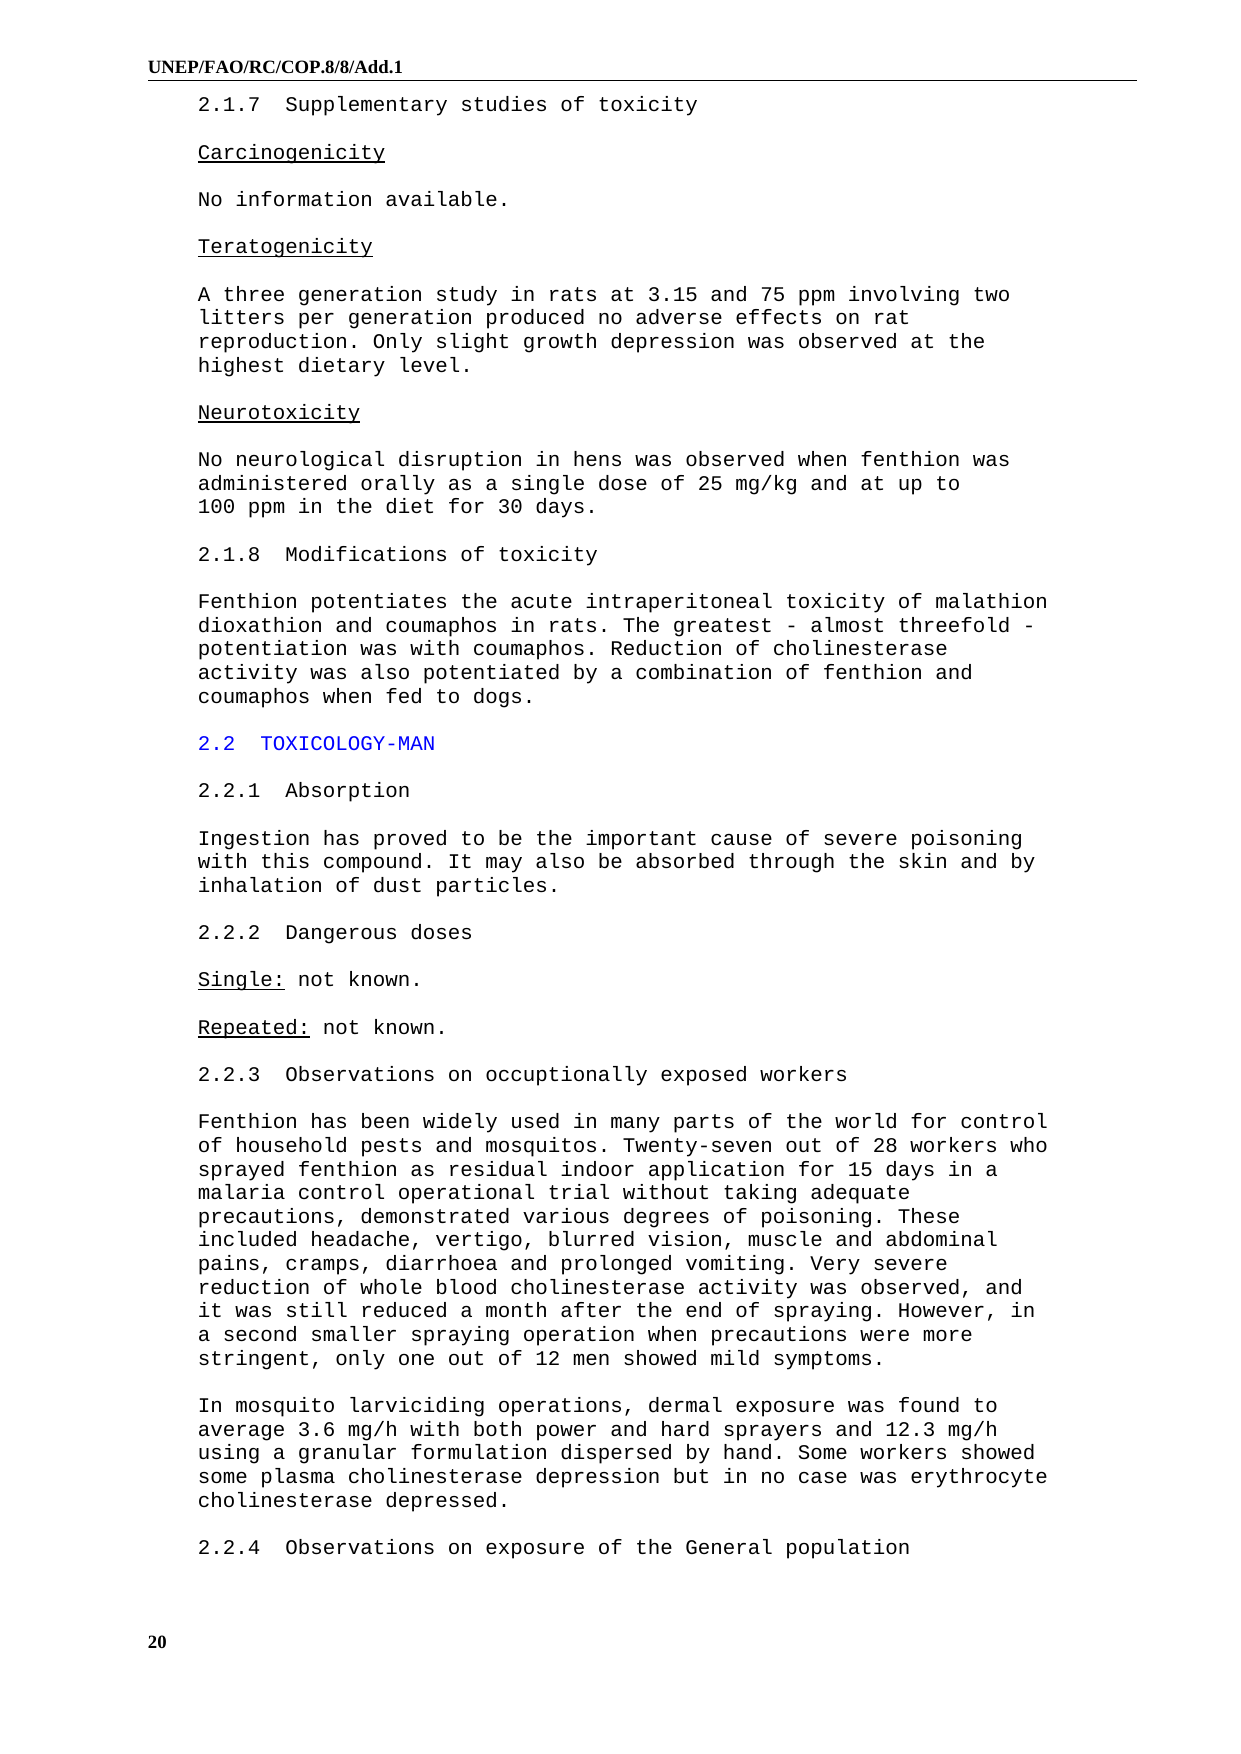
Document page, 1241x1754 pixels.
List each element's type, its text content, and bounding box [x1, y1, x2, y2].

text reproduction. Only slight growth depression was observed at the [148, 331, 1137, 354]
text reduction of whole blood cholinesterase activity was observed, and [148, 1277, 1137, 1300]
text 2.2.1 Absorption [148, 780, 1137, 804]
text Single: not known. [148, 969, 1137, 993]
text inhalation of dust particles. [148, 875, 1137, 898]
text activity was also potentiated by a combination of fenthion and [148, 662, 1137, 686]
text Fenthion has been widely used in many parts of the world for control [148, 1111, 1137, 1135]
text 2.2.4 Observations on exposure of the General population [148, 1537, 1137, 1561]
text stringent, only one out of 12 men showed mild symptoms. [148, 1348, 1137, 1371]
text sprayed fenthion as residual indoor application for 15 days in a [148, 1158, 1137, 1182]
text In mosquito larviciding operations, dermal exposure was found to [148, 1395, 1137, 1419]
text of household pests and mosquitos. Twenty-seven out of 28 workers who [148, 1135, 1137, 1158]
text with this compound. It may also be absorbed through the skin and by [148, 851, 1137, 875]
text Ingestion has proved to be the important cause of severe poisoning [148, 827, 1137, 851]
text 2.2.3 Observations on occuptionally exposed workers [148, 1064, 1137, 1088]
text Fenthion potentiates the acute intraperitoneal toxicity of malathion [148, 591, 1137, 615]
text 2.1.7 Supplementary studies of toxicity [148, 94, 1137, 118]
text pains, cramps, diarrhoea and prolonged vomiting. Very severe [148, 1253, 1137, 1277]
text 2.1.8 Modifications of toxicity [148, 544, 1137, 567]
text Neurotoxicity [148, 402, 1137, 426]
text some plasma cholinesterase depression but in no case was erythrocyte [148, 1466, 1137, 1489]
text using a granular formulation dispersed by hand. Some workers showed [148, 1442, 1137, 1466]
text 100 ppm in the diet for 30 days. [148, 496, 1137, 520]
text precautions, demonstrated various degrees of poisoning. These [148, 1206, 1137, 1229]
text 2.2.2 Dangerous doses [148, 922, 1137, 946]
text it was still reduced a month after the end of spraying. However, in [148, 1300, 1137, 1324]
text dioxathion and coumaphos in rats. The greatest - almost threefold - [148, 615, 1137, 638]
text litters per generation produced no adverse effects on rat [148, 307, 1137, 331]
text cholinesterase depressed. [148, 1489, 1137, 1513]
text a second smaller spraying operation when precautions were more [148, 1324, 1137, 1348]
text No information available. [148, 189, 1137, 213]
text administered orally as a single dose of 25 mg/kg and at up to [148, 473, 1137, 496]
text No neurological disruption in hens was observed when fenthion was [148, 449, 1137, 473]
text potentiation was with coumaphos. Reduction of cholinesterase [148, 638, 1137, 662]
text highest dietary level. [148, 354, 1137, 378]
text Repeated: not known. [148, 1017, 1137, 1040]
text average 3.6 mg/h with both power and hard sprayers and 12.3 mg/h [148, 1419, 1137, 1442]
text 2.2 TOXICOLOGY-MAN [148, 733, 1137, 757]
text included headache, vertigo, blurred vision, muscle and abdominal [148, 1229, 1137, 1253]
text A three generation study in rats at 3.15 and 75 ppm involving two [148, 284, 1137, 307]
text coumaphos when fed to dogs. [148, 686, 1137, 709]
text Carcinogenicity [148, 142, 1137, 165]
text Teratogenicity [148, 236, 1137, 260]
text malaria control operational trial without taking adequate [148, 1182, 1137, 1206]
